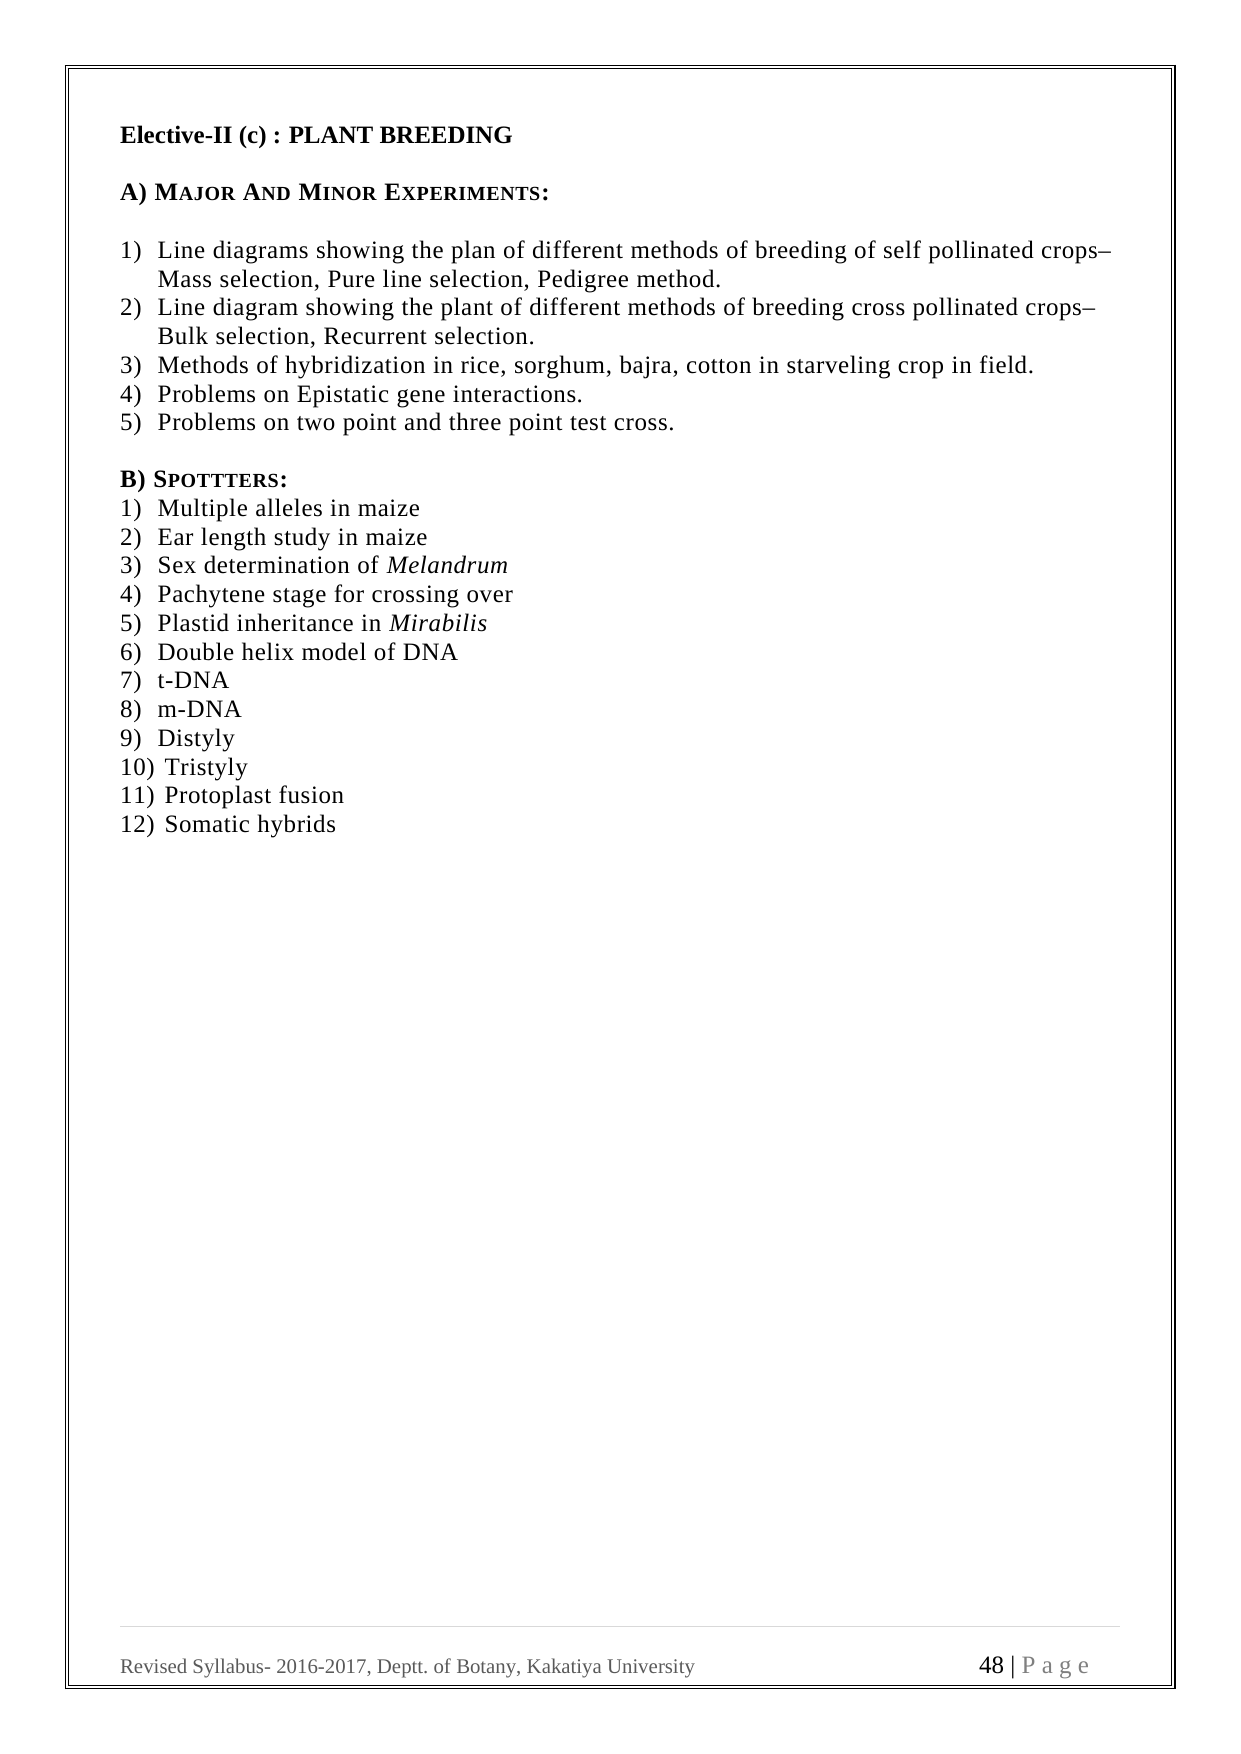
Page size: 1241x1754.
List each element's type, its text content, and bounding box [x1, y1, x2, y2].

list Tristyly [120, 752, 1120, 781]
list Ear length study in maize [120, 522, 1120, 551]
list Somatic hybrids [120, 809, 1120, 838]
list Protoplast fusion [120, 781, 1120, 809]
list Sex determination of Melandrum [120, 551, 1120, 579]
text B) Spottters: [120, 464, 1120, 493]
list Pachytene stage for crossing over [120, 579, 1120, 608]
list Problems on two point and three point test cross. [120, 407, 1120, 436]
text Elective-II (c) : PLANT BREEDING [120, 120, 1120, 149]
list Plastid inheritance in Mirabilis [120, 608, 1120, 637]
list Line diagram showing the plant of different methods of breeding cross pollinated crops– Bulk selection, Recurrent selection. [120, 292, 1120, 350]
list Problems on Epistatic gene interactions. [120, 379, 1120, 407]
list m-DNA [120, 694, 1120, 723]
list Double helix model of DNA [120, 637, 1120, 666]
list Multiple alleles in maize [120, 493, 1120, 522]
list Distyly [120, 723, 1120, 752]
list Line diagrams showing the plan of different methods of breeding of self pollinated crops–Mass selection, Pure line selection, Pedigree method. [120, 235, 1120, 292]
list Methods of hybridization in rice, sorghum, bajra, cotton in starveling crop in field. [120, 350, 1120, 379]
text A) Major And Minor Experiments: [120, 177, 1120, 206]
list t-DNA [120, 666, 1120, 694]
